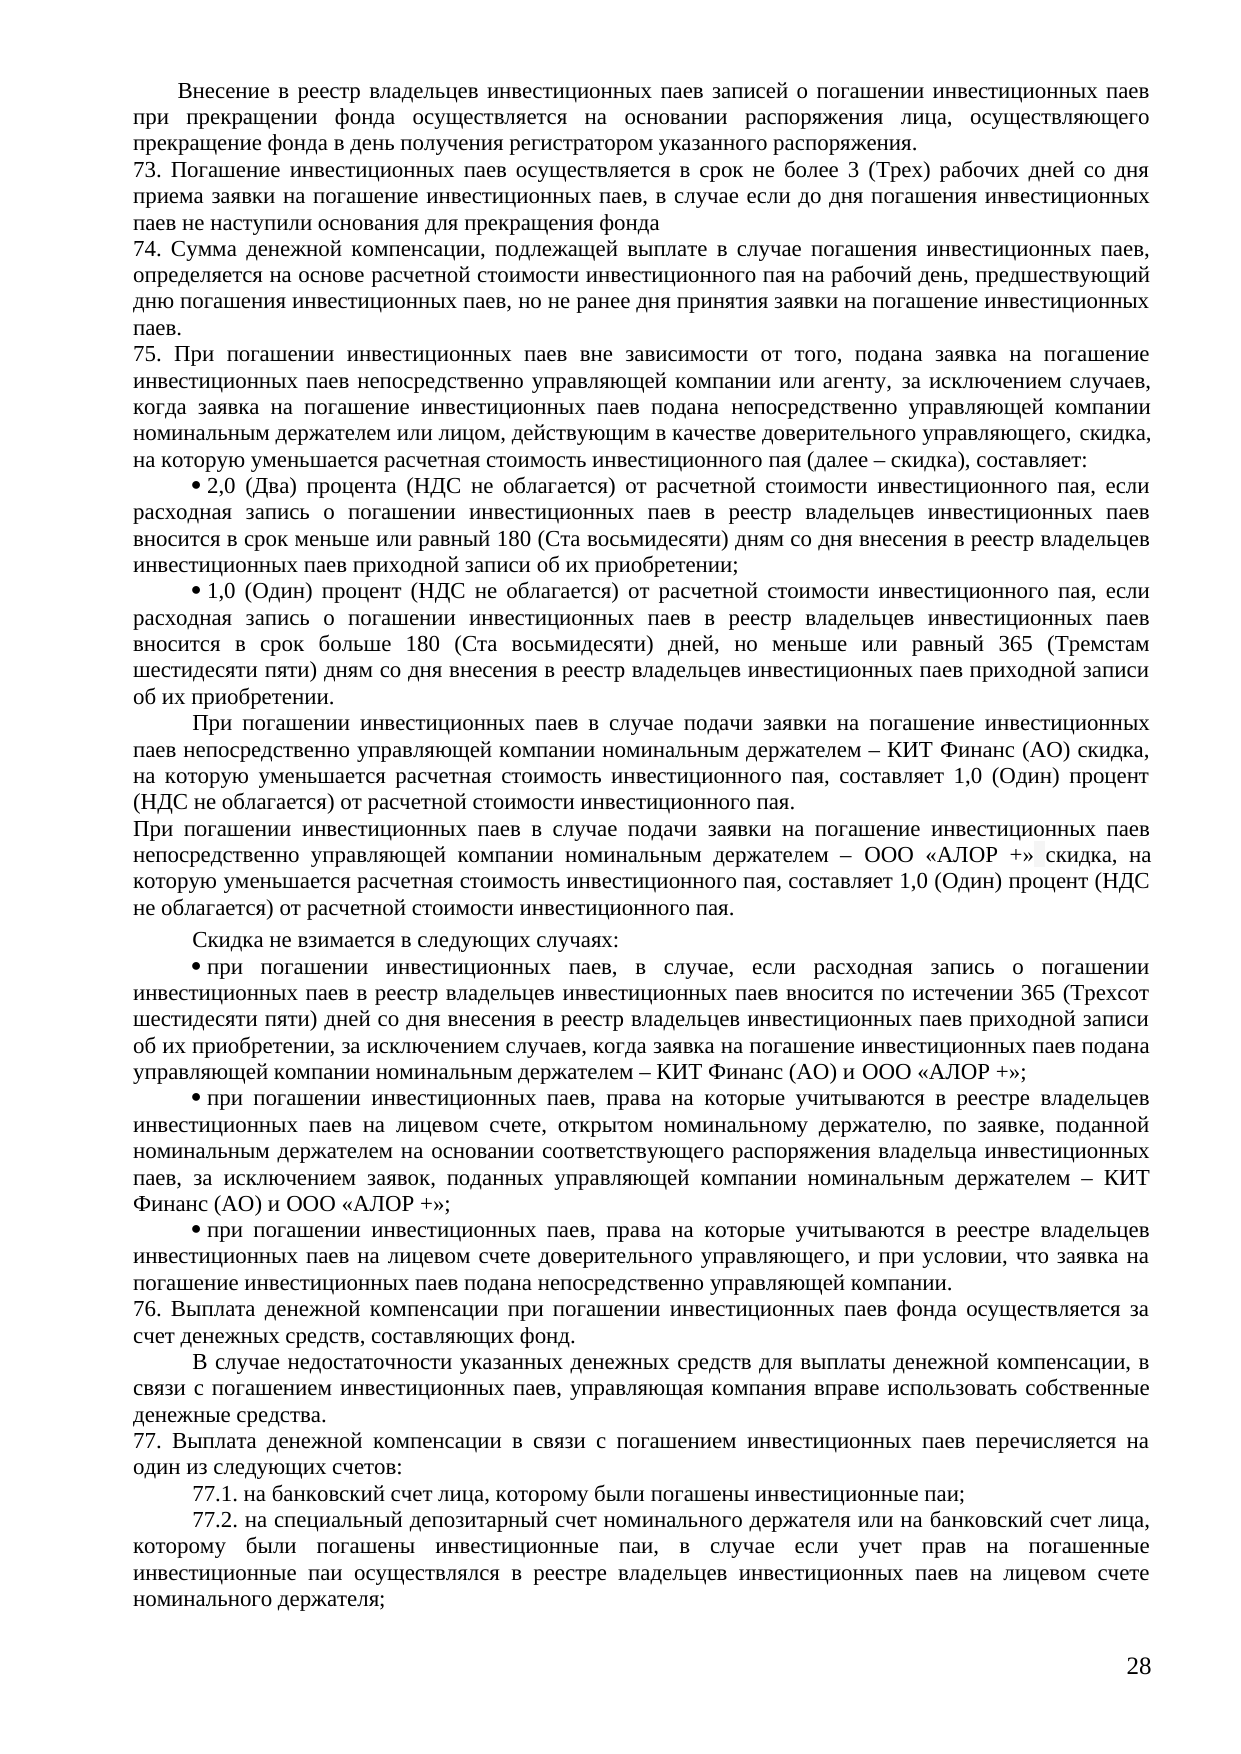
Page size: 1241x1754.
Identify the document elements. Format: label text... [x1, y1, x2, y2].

text 76. Выплата денежной компенсации при погашении инвестиционных паев фонда осуществляется за счет денежных средств, составляющих фонд. [133, 1295, 1152, 1348]
text Скидка не взимается в следующих случаях: [133, 926, 1152, 953]
list при погашении инвестиционных паев, права на которые учитываются в реестре владельцев инвестиционных паев на лицевом счете доверительного управляющего, и при условии, что заявка на погашение инвестиционных паев подана непосредственно управляющей компании. [133, 1216, 1152, 1295]
text Внесение в реестр владельцев инвестиционных паев записей о погашении инвестиционных паев при прекращении фонда осуществляется на основании распоряжения лица, осуществляющего прекращение фонда в день получения регистратором указанного распоряжения. [133, 77, 1152, 156]
list при погашении инвестиционных паев, в случае, если расходная запись о погашении инвестиционных паев в реестр владельцев инвестиционных паев вносится по истечении 365 (Трехсот шестидесяти пяти) дней со дня внесения в реестр владельцев инвестиционных паев приходной записи об их приобретении, за исключением случаев, когда заявка на погашение инвестиционных паев подана управляющей компании номинальным держателем – КИТ Финанс (АО) и ООО «АЛОР +»; [133, 953, 1152, 1084]
text 75. При погашении инвестиционных паев вне зависимости от того, подана заявка на погашение инвестиционных паев непосредственно управляющей компании или агенту, за исключением случаев, когда заявка на погашение инвестиционных паев подана непосредственно управляющей компании номинальным держателем или лицом, действующим в качестве доверительного управляющего, скидка, на которую уменьшается расчетная стоимость инвестиционного пая (далее – скидка), составляет: [133, 340, 1152, 472]
text 74. Сумма денежной компенсации, подлежащей выплате в случае погашения инвестиционных паев, определяется на основе расчетной стоимости инвестиционного пая на рабочий день, предшествующий дню погашения инвестиционных паев, но не ранее дня принятия заявки на погашение инвестиционных паев. [133, 235, 1152, 340]
list 2,0 (Два) процента (НДС не облагается) от расчетной стоимости инвестиционного пая, если расходная запись о погашении инвестиционных паев в реестр владельцев инвестиционных паев вносится в срок меньше или равный 180 (Ста восьмидесяти) дням со дня внесения в реестр владельцев инвестиционных паев приходной записи об их приобретении; [133, 472, 1152, 577]
list 1,0 (Один) процент (НДС не облагается) от расчетной стоимости инвестиционного пая, если расходная запись о погашении инвестиционных паев в реестр владельцев инвестиционных паев вносится в срок больше 180 (Ста восьмидесяти) дней, но меньше или равный 365 (Тремстам шестидесяти пяти) дням со дня внесения в реестр владельцев инвестиционных паев приходной записи об их приобретении. [133, 577, 1152, 709]
text При погашении инвестиционных паев в случае подачи заявки на погашение инвестиционных паев непосредственно управляющей компании номинальным держателем – КИТ Финанс (АО) скидка, на которую уменьшается расчетная стоимость инвестиционного пая, составляет 1,0 (Один) процент (НДС не облагается) от расчетной стоимости инвестиционного пая. [133, 709, 1152, 815]
text В случае недостаточности указанных денежных средств для выплаты денежной компенсации, в связи с погашением инвестиционных паев, управляющая компания вправе использовать собственные денежные средства. [133, 1348, 1152, 1427]
text При погашении инвестиционных паев в случае подачи заявки на погашение инвестиционных паев непосредственно управляющей компании номинальным держателем – ООО «АЛОР +» скидка, на которую уменьшается расчетная стоимость инвестиционного пая, составляет 1,0 (Один) процент (НДС не облагается) от расчетной стоимости инвестиционного пая. [133, 815, 1152, 920]
text 73. Погашение инвестиционных паев осуществляется в срок не более 3 (Трех) рабочих дней со дня приема заявки на погашение инвестиционных паев, в случае если до дня погашения инвестиционных паев не наступили основания для прекращения фонда [133, 156, 1152, 235]
text 77.2. на специальный депозитарный счет номинального держателя или на банковский счет лица, которому были погашены инвестиционные паи, в случае если учет прав на погашенные инвестиционные паи осуществлялся в реестре владельцев инвестиционных паев на лицевом счете номинального держателя; [133, 1506, 1152, 1612]
list при погашении инвестиционных паев, права на которые учитываются в реестре владельцев инвестиционных паев на лицевом счете, открытом номинальному держателю, по заявке, поданной номинальным держателем на основании соответствующего распоряжения владельца инвестиционных паев, за исключением заявок, поданных управляющей компании номинальным держателем – КИТ Финанс (АО) и ООО «АЛОР +»; [133, 1084, 1152, 1216]
text 77. Выплата денежной компенсации в связи с погашением инвестиционных паев перечисляется на один из следующих счетов: [133, 1427, 1152, 1480]
text 77.1. на банковский счет лица, которому были погашены инвестиционные паи; [133, 1480, 1152, 1506]
